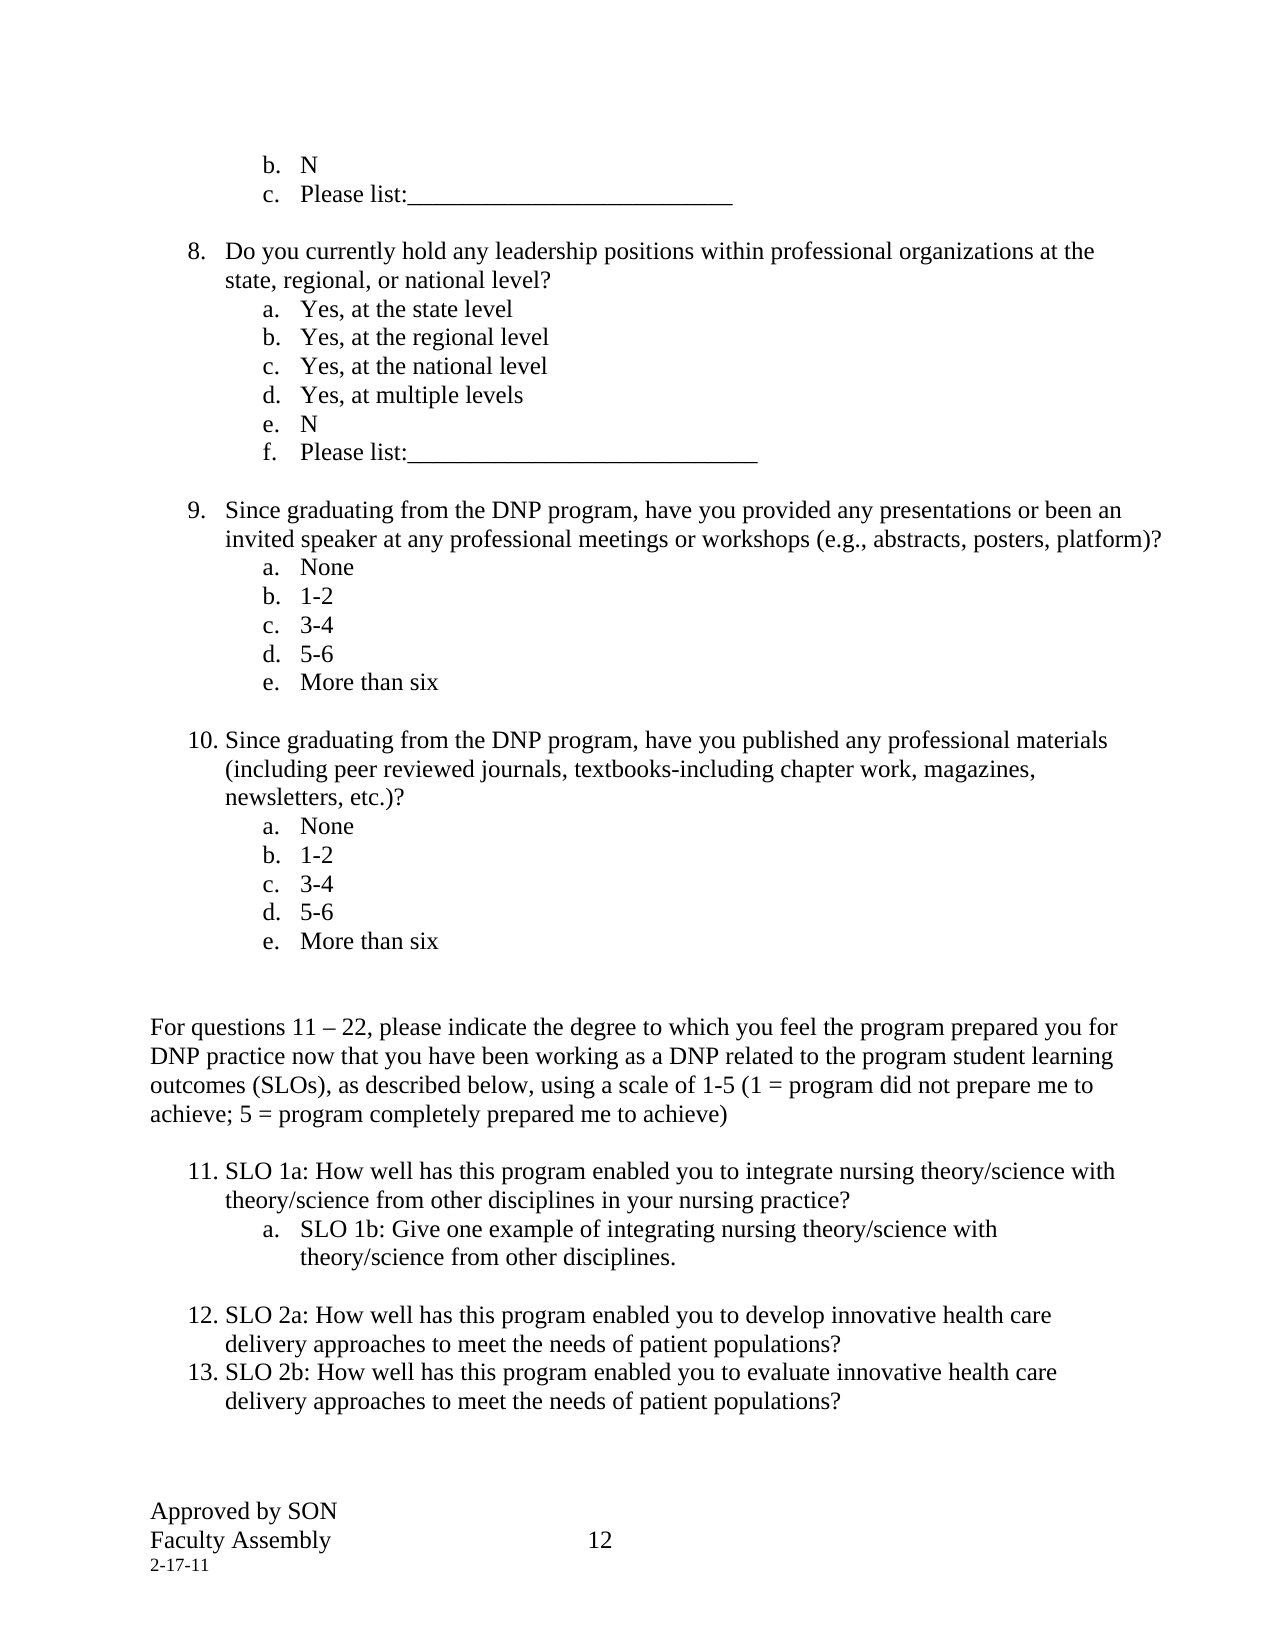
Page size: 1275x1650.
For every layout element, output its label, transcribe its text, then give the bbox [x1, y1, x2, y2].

list Yes, at the regional level [262, 322, 1125, 351]
list 1-2 [262, 581, 1125, 610]
list Please list:____________________________ [262, 437, 1125, 466]
list N [262, 150, 1125, 179]
list Yes, at the state level [262, 294, 1125, 322]
list 3-4 [262, 610, 1125, 639]
list SLO 2a: How well has this program enabled you to develop innovative health care delivery approaches to meet the needs of patient populations? [187, 1300, 1125, 1357]
list 3-4 [262, 869, 1125, 897]
list Please list:__________________________ [262, 179, 1125, 207]
list Do you currently hold any leadership positions within professional organizations at the state, regional, or national level? [187, 236, 1125, 294]
list SLO 2b: How well has this program enabled you to evaluate innovative health care delivery approaches to meet the needs of patient populations? [187, 1357, 1125, 1415]
list 1-2 [262, 840, 1125, 869]
list 5-6 [262, 897, 1125, 926]
list Yes, at multiple levels [262, 380, 1125, 409]
list None [262, 811, 1125, 840]
list Since graduating from the DNP program, have you provided any presentations or been an invited speaker at any professional meetings or workshops (e.g., abstracts, posters, platform)? [187, 495, 1172, 552]
list SLO 1a: How well has this program enabled you to integrate nursing theory/science with theory/science from other disciplines in your nursing practice? [187, 1156, 1125, 1214]
list Yes, at the national level [262, 351, 1125, 380]
list 5-6 [262, 639, 1125, 667]
list Since graduating from the DNP program, have you published any professional materials (including peer reviewed journals, textbooks-including chapter work, magazines, newsletters, etc.)? [187, 725, 1125, 811]
list None [262, 552, 1125, 581]
list SLO 1b: Give one example of integrating nursing theory/science with theory/science from other disciplines. [262, 1214, 1125, 1271]
list N [262, 409, 1125, 437]
list More than six [262, 926, 1125, 955]
list More than six [262, 667, 1125, 696]
text For questions 11 – 22, please indicate the degree to which you feel the program prepared you for DNP practice now that you have been working as a DNP related to the program student learning outcomes (SLOs), as described below, using a scale of 1-5 (1 = program did not prepare me to achieve; 5 = program completely prepared me to achieve) [150, 1012, 1125, 1127]
